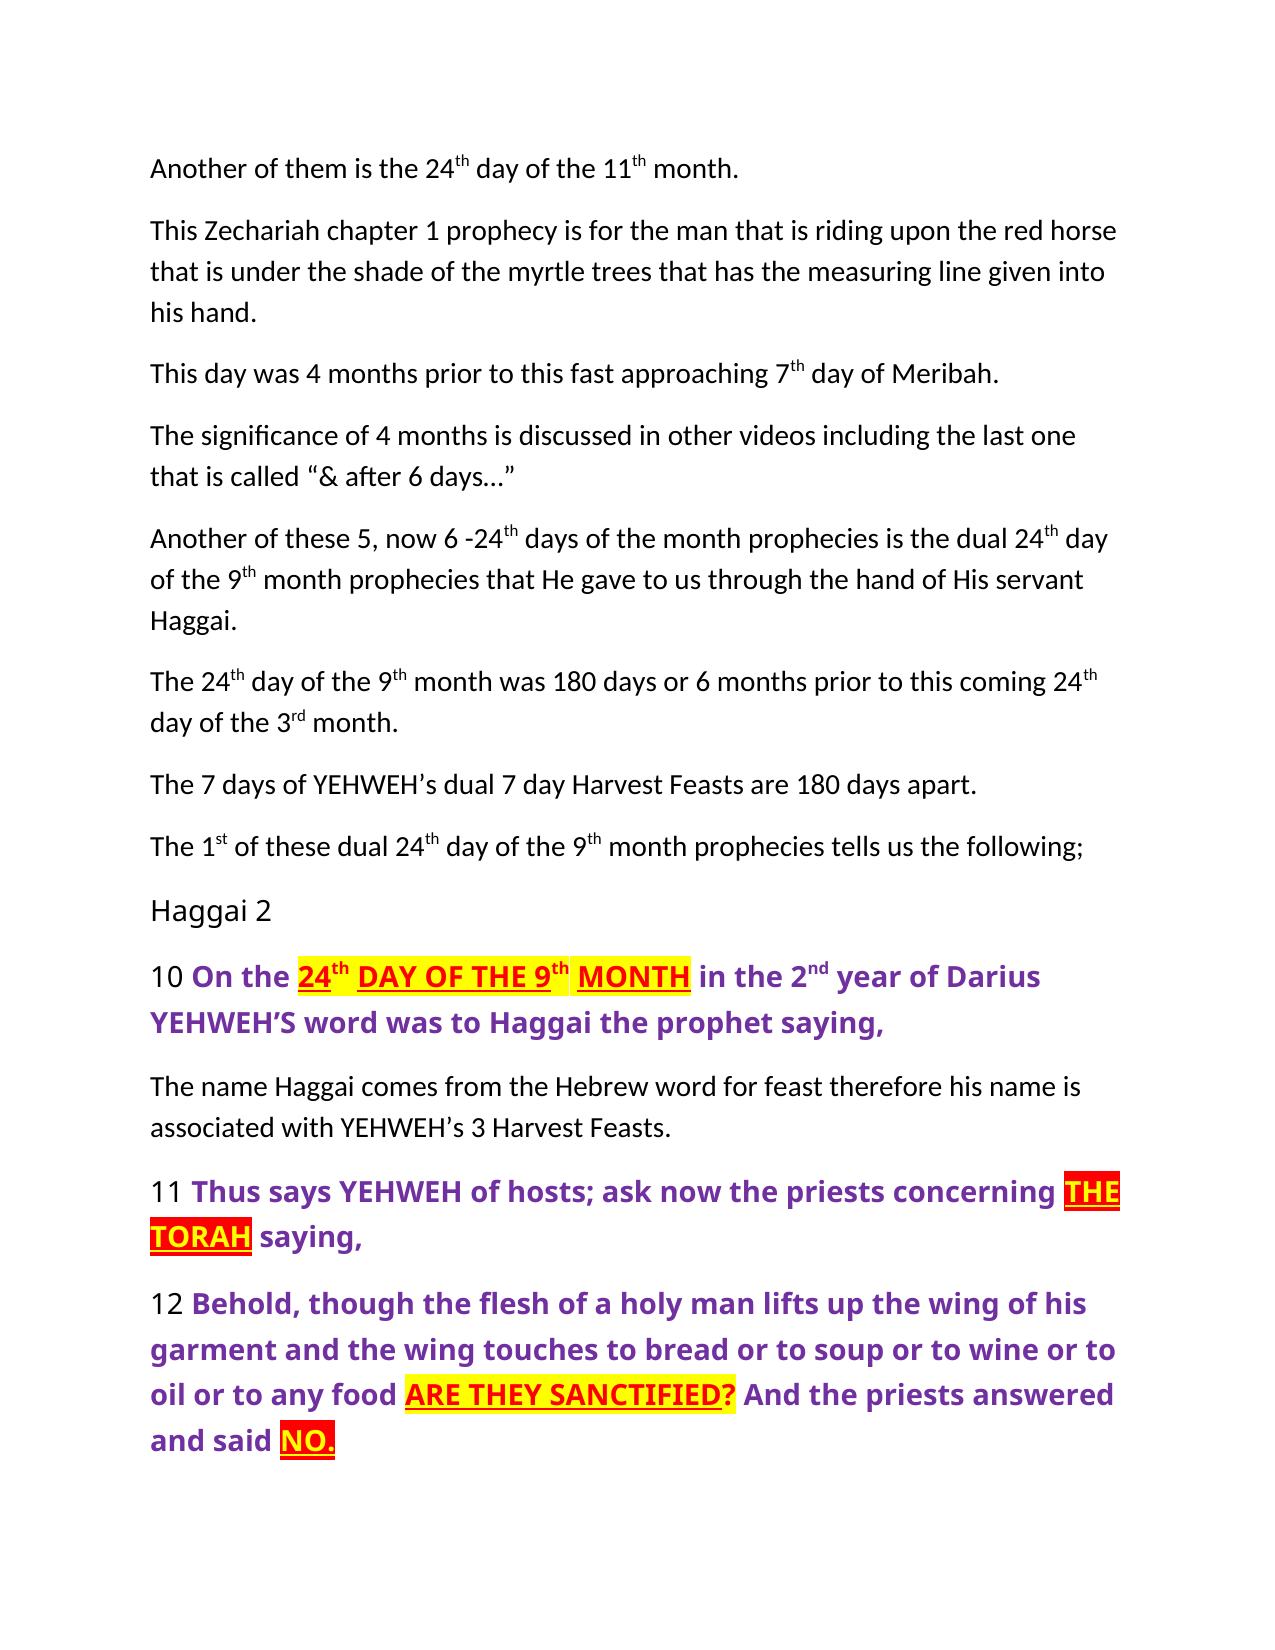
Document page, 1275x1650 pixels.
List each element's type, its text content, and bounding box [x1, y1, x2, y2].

text The 1st of these dual 24th day of the 9th month prophecies tells us the following; [150, 828, 1125, 864]
text This day was 4 months prior to this fast approaching 7th day of Meribah. [150, 355, 1125, 391]
text Haggai 2 [150, 890, 1125, 929]
text This Zechariah chapter 1 prophecy is for the man that is riding upon the red horse that is under the shade of the myrtle trees that has the measuring line given into his hand. [150, 212, 1125, 329]
text The name Haggai comes from the Hebrew word for feast therefore his name is associated with YEHWEH’s 3 Harvest Feasts. [150, 1068, 1125, 1145]
text 12 Behold, though the flesh of a holy man lifts up the wing of his garment and the wing touches to bread or to soup or to wine or to oil or to any food ARE THEY SANCTIFIED? And the priests answered and said NO. [150, 1283, 1125, 1460]
text Another of them is the 24th day of the 11th month. [150, 150, 1125, 186]
text Another of these 5, now 6 -24th days of the month prophecies is the dual 24th day of the 9th month prophecies that He gave to us through the hand of His servant Haggai. [150, 520, 1125, 637]
text 10 On the 24th DAY OF THE 9th MONTH in the 2nd year of Darius YEHWEH’S word was to Haggai the prophet saying, [150, 956, 1125, 1042]
text 11 Thus says YEHWEH of hosts; ask now the priests concerning THE TORAH saying, [150, 1171, 1125, 1256]
text The significance of 4 months is discussed in other videos including the last one that is called “& after 6 days…” [150, 417, 1125, 494]
text The 24th day of the 9th month was 180 days or 6 months prior to this coming 24th day of the 3rd month. [150, 663, 1125, 740]
text The 7 days of YEHWEH’s dual 7 day Harvest Feasts are 180 days apart. [150, 766, 1125, 802]
